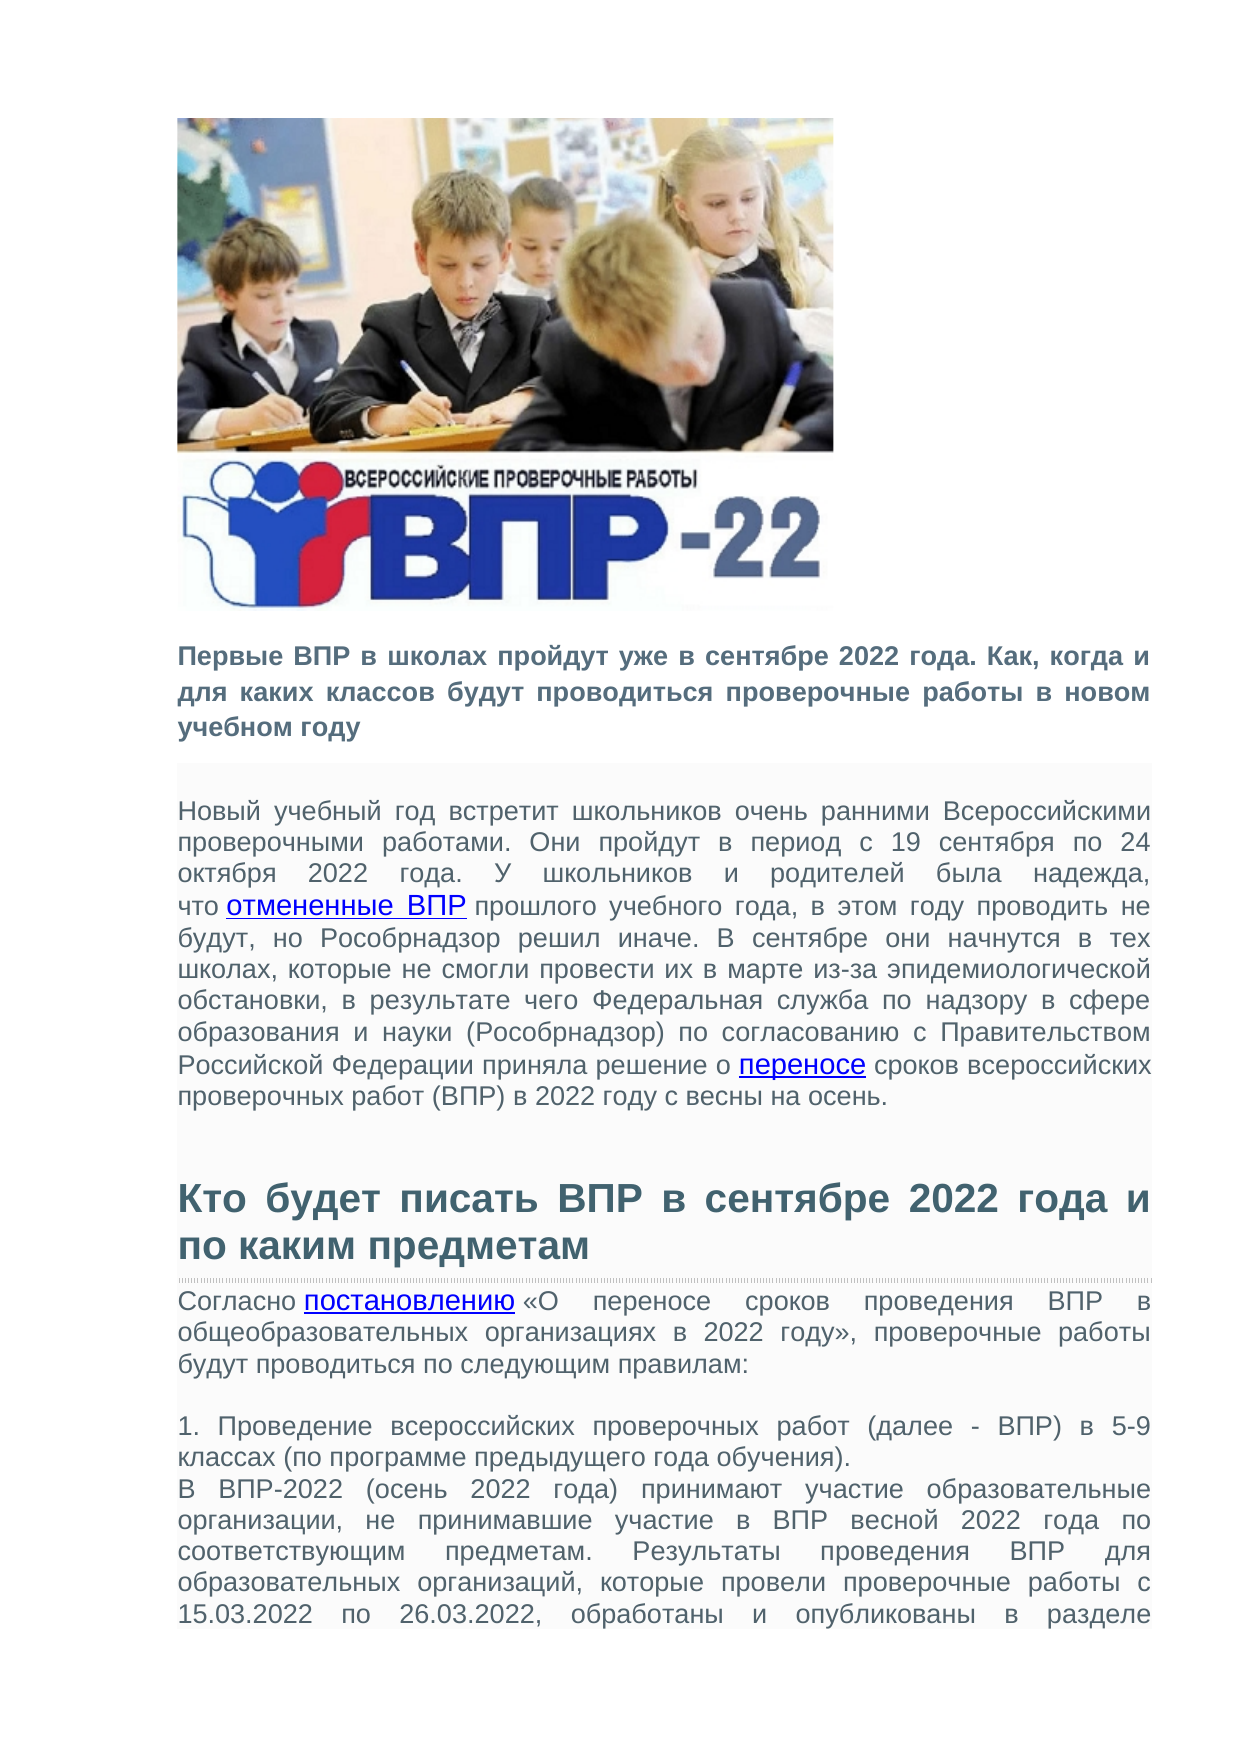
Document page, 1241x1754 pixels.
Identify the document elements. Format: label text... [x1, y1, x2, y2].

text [177, 1473, 1152, 1629]
text Новый учебный год встретит школьников очень ранними Всероссийскими проверочными работами. Они пройдут в период с 19 сентября по 24 октября 2022 года. У школьников и родителей была надежда, что отмененные ВПР прошлого учебного года, в этом году проводить не будут, но Рособрнадзор решил иначе. В сентябре они начнутся в тех школах, которые не смогли провести их в марте из-за эпидемиологической обстановки, в результате чего Федеральная служба по надзору в сфере образования и науки (Рособрнадзор) по согласованию с Правительством Российской Федерации приняла решение о переносе сроков всероссийских проверочных работ (ВПР) в 2022 году с весны на осень. [177, 794, 1152, 1112]
picture [177, 118, 834, 611]
text Кто будет писать ВПР в сентябре 2022 года и по каким предметам [177, 1174, 1152, 1283]
text 1. Проведение всероссийских проверочных работ (далее - ВПР) в 5-9 классах (по программе предыдущего года обучения). [177, 1379, 1152, 1473]
text Согласно постановлению «О переносе сроков проведения ВПР в общеобразовательных организациях в 2022 году», проверочные работы будут проводиться по следующим правилам: [177, 1283, 1152, 1379]
text Первые ВПР в школах пройдут уже в сентябре 2022 года. Как, когда и для каких классов будут проводиться проверочные работы в новом учебном году [177, 635, 1152, 742]
